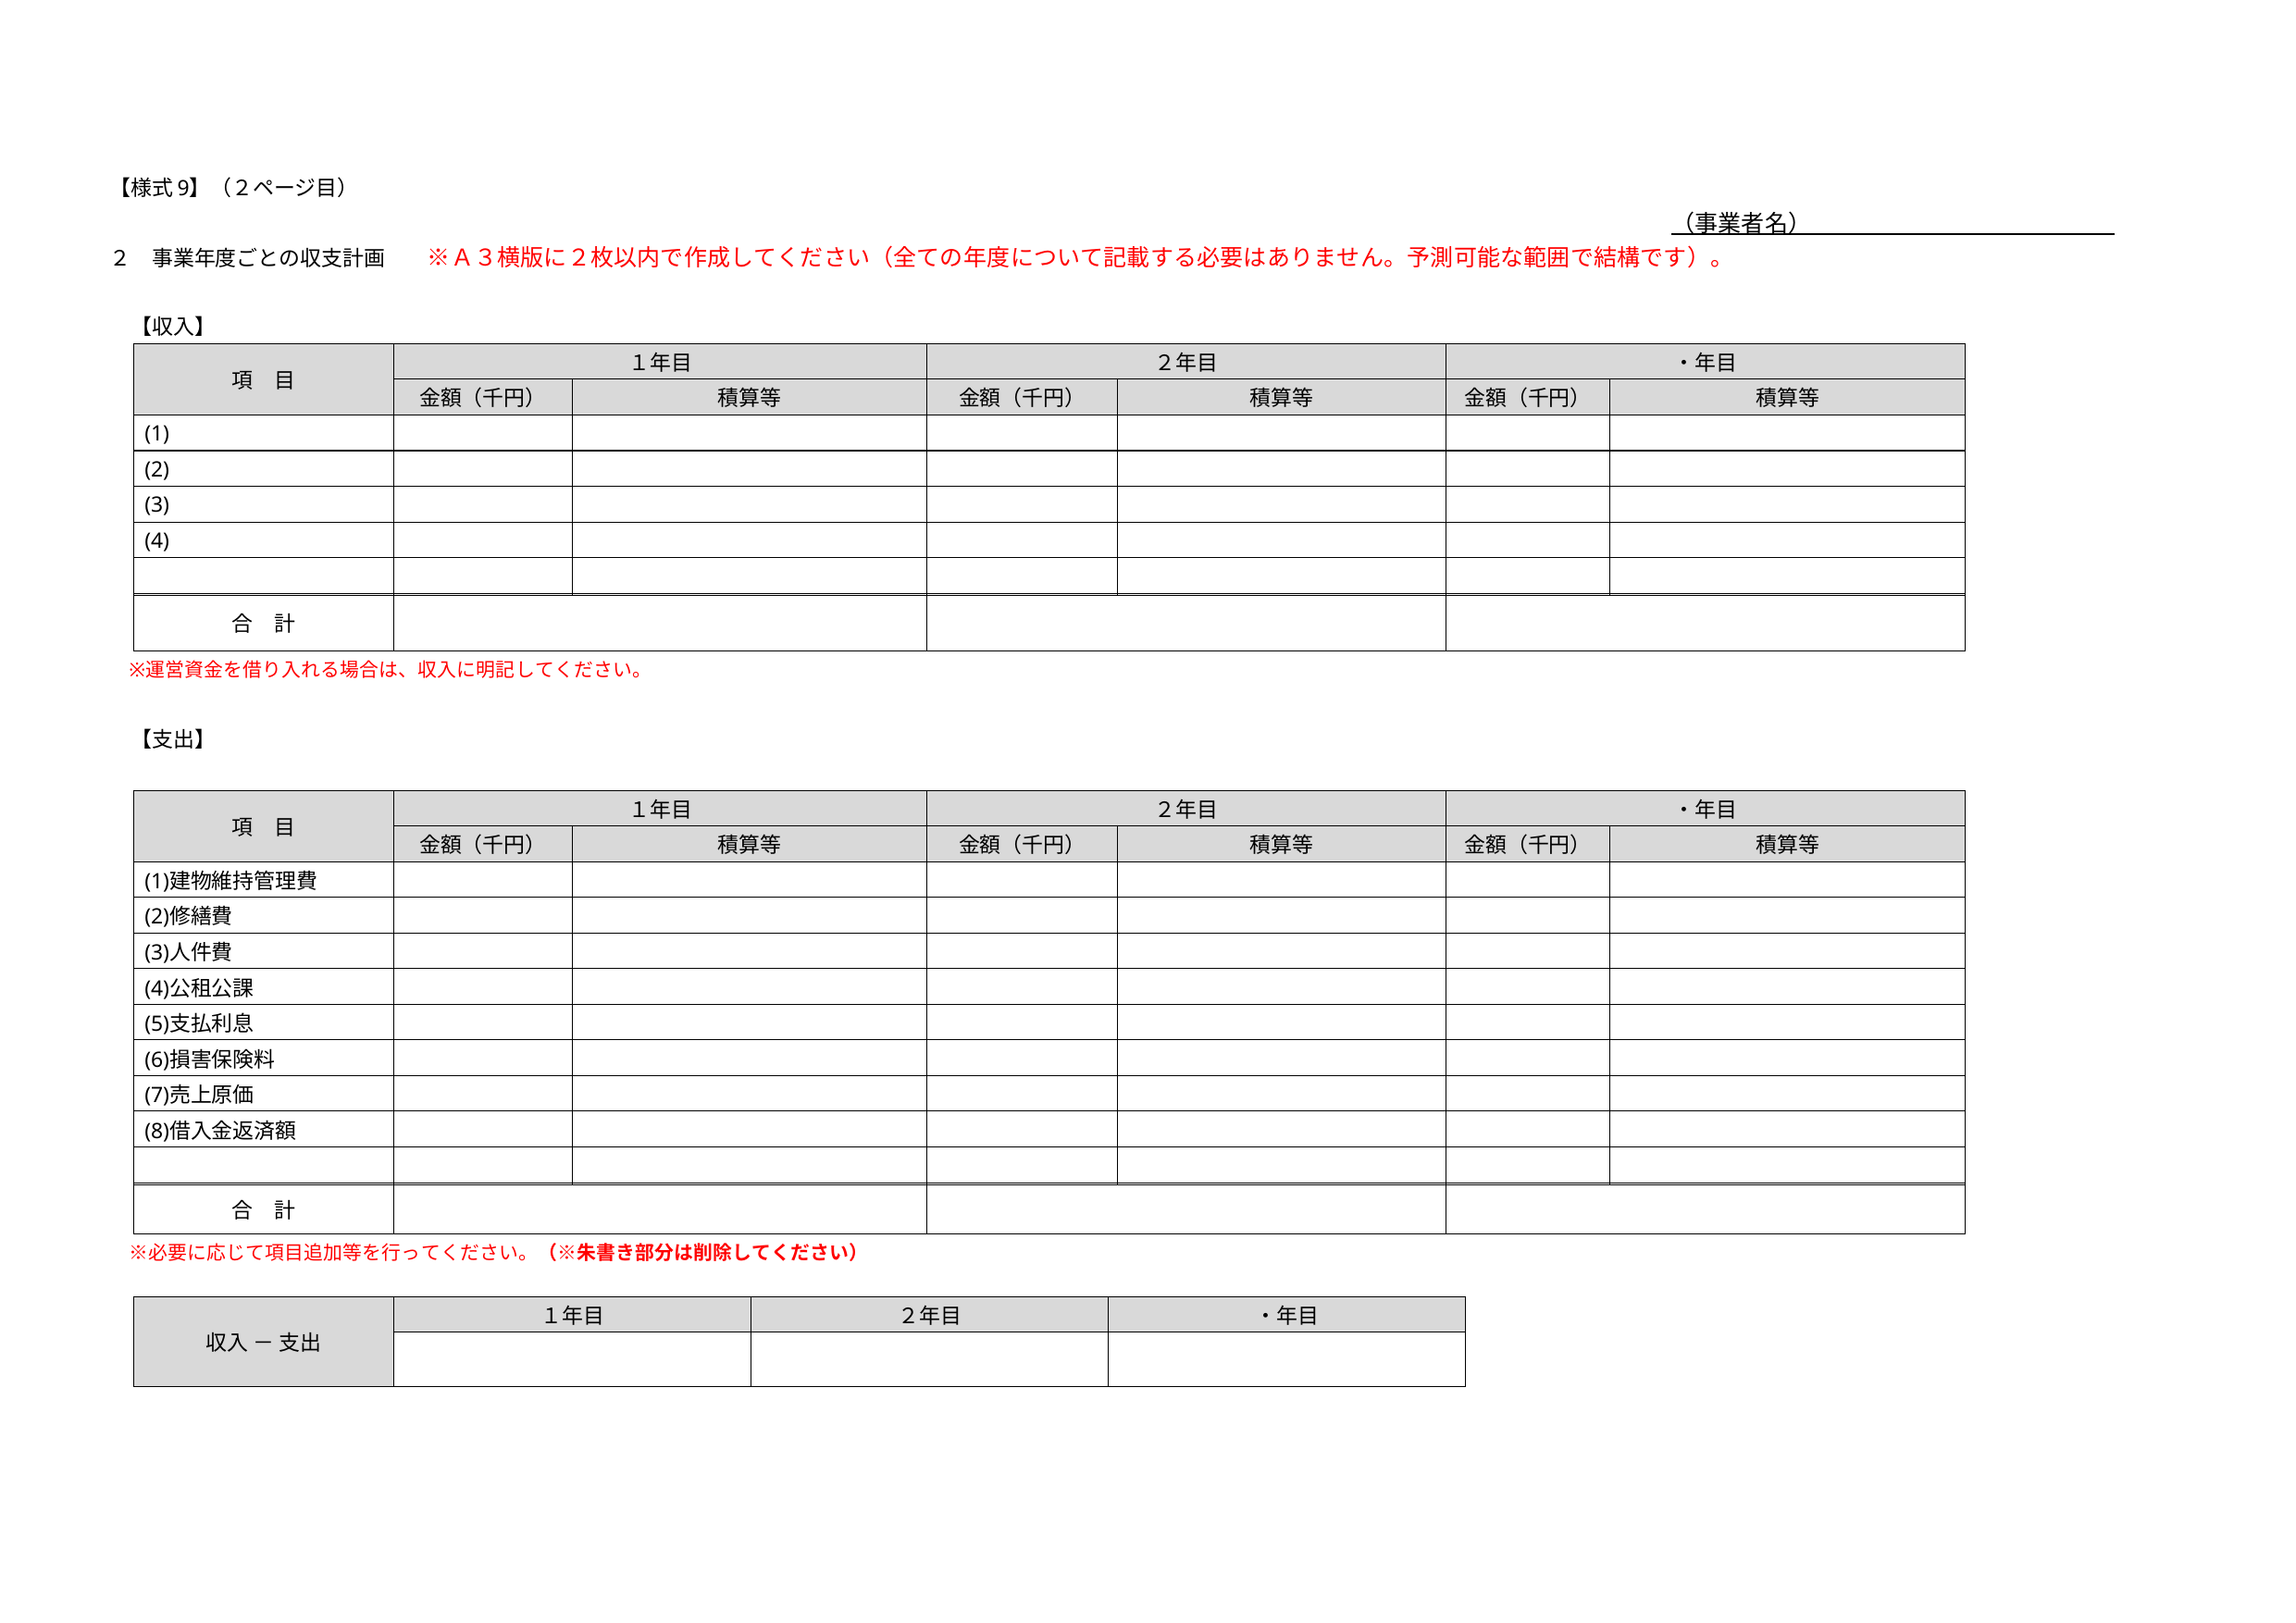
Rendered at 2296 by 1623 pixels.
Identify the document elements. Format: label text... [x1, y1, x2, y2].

table_cell [927, 969, 1117, 1004]
table_header ・年目 [1109, 1297, 1465, 1332]
table_cell (1)建物維持管理費 [134, 862, 393, 897]
table_cell (6)損害保険料 [134, 1040, 393, 1075]
table_cell [1446, 1185, 1965, 1233]
table_cell [1446, 415, 1609, 450]
table_cell [134, 558, 393, 593]
table_cell [1446, 452, 1609, 486]
table_cell [394, 1111, 572, 1146]
table_cell [1109, 1332, 1465, 1386]
table_header ２年目 [751, 1297, 1108, 1332]
table_cell [927, 898, 1117, 933]
table_cell [927, 558, 1117, 593]
table_cell [1118, 969, 1446, 1004]
table_cell [394, 1005, 572, 1039]
table_cell [573, 452, 926, 486]
table_cell [394, 934, 572, 968]
table_cell [1446, 862, 1609, 897]
table_cell [1118, 1005, 1446, 1039]
table_cell [927, 452, 1117, 486]
table_header １年目 [394, 791, 926, 825]
table_cell [394, 1076, 572, 1110]
table_cell [1610, 1040, 1965, 1075]
table_cell [1610, 1076, 1965, 1110]
table_header ２年目 [927, 791, 1446, 825]
table_cell [1118, 487, 1446, 521]
table_cell [1446, 487, 1609, 521]
table_cell [927, 1005, 1117, 1039]
text ※運営資金を借り入れる場合は、収入に明記してください。 [109, 650, 2159, 686]
table_cell [1446, 898, 1609, 933]
table_cell 積算等 [573, 826, 926, 861]
table_cell [573, 1005, 926, 1039]
table_cell [573, 862, 926, 897]
table_cell [573, 934, 926, 968]
table_cell [394, 558, 572, 593]
table_cell [751, 1332, 1108, 1386]
table_cell [573, 487, 926, 521]
table_header １年目 [394, 344, 926, 378]
table_cell [1446, 1076, 1609, 1110]
table_cell [1610, 558, 1965, 593]
table_cell [134, 1147, 393, 1182]
table_cell [573, 969, 926, 1004]
table_cell [1446, 934, 1609, 968]
table_cell [1610, 487, 1965, 521]
table_cell [1610, 1005, 1965, 1039]
table_cell [1118, 898, 1446, 933]
table_cell [573, 1147, 926, 1182]
text 【収入】 [109, 308, 2159, 343]
table_cell [394, 1040, 572, 1075]
table_cell [1446, 1111, 1609, 1146]
table_cell 積算等 [573, 379, 926, 415]
table_cell [1118, 1040, 1446, 1075]
table_cell [573, 558, 926, 593]
table_cell [927, 415, 1117, 450]
table_cell 金額（千円） [394, 826, 572, 861]
table_cell [1446, 1147, 1609, 1182]
table_cell (4)公租公課 [134, 969, 393, 1004]
text ２ 事業年度ごとの収支計画 ※Ａ３横版に２枚以内で作成してください（全ての年度について記載する必要はありません。予測可能な範囲で結構です）。 [109, 239, 2159, 274]
table_cell 金額（千円） [927, 379, 1117, 415]
table_cell [394, 452, 572, 486]
table_cell [1118, 934, 1446, 968]
table_cell [1446, 969, 1609, 1004]
table_cell 合 計 [134, 596, 393, 650]
table_cell [1118, 415, 1446, 450]
table_cell [573, 1040, 926, 1075]
table_cell [394, 415, 572, 450]
table_cell [1610, 862, 1965, 897]
table_cell [927, 523, 1117, 557]
table_cell [394, 1147, 572, 1182]
text 【支出】 [109, 720, 2159, 755]
table_cell [394, 969, 572, 1004]
table_cell [1118, 558, 1446, 593]
text ※必要に応じて項目追加等を行ってください。（※朱書き部分は削除してください） [109, 1233, 2159, 1269]
table_header １年目 [394, 1297, 751, 1332]
table_cell [1610, 898, 1965, 933]
table_cell [394, 1332, 751, 1386]
table_cell (2)修繕費 [134, 898, 393, 933]
table_cell 金額（千円） [394, 379, 572, 415]
table_cell [927, 934, 1117, 968]
table_cell [927, 1111, 1117, 1146]
table_cell 金額（千円） [927, 826, 1117, 861]
table_header ２年目 [927, 344, 1446, 378]
table_cell [927, 1040, 1117, 1075]
text （事業者名） [109, 204, 2159, 239]
table_cell [573, 898, 926, 933]
table_cell [394, 487, 572, 521]
table_cell [1118, 1076, 1446, 1110]
table_cell [927, 596, 1446, 650]
table_cell [927, 862, 1117, 897]
table_cell [927, 487, 1117, 521]
table_cell [394, 523, 572, 557]
table_cell [1446, 596, 1965, 650]
table_header 収入 － 支出 [134, 1297, 393, 1386]
table_cell 積算等 [1610, 826, 1965, 861]
table_cell (5)支払利息 [134, 1005, 393, 1039]
table_cell 金額（千円） [1446, 826, 1609, 861]
table_cell [1610, 1111, 1965, 1146]
table_cell [1118, 452, 1446, 486]
table_cell [1610, 523, 1965, 557]
table_cell [573, 1076, 926, 1110]
table_cell [927, 1147, 1117, 1182]
table_header 項 目 [134, 344, 393, 415]
table_cell [1446, 558, 1609, 593]
table_cell 金額（千円） [1446, 379, 1609, 415]
table_cell [1446, 523, 1609, 557]
table_cell [394, 596, 926, 650]
table_cell [1446, 1005, 1609, 1039]
table_header ・年目 [1446, 791, 1965, 825]
table_cell [1446, 1040, 1609, 1075]
table_cell (1) [134, 415, 393, 450]
table_cell [1610, 934, 1965, 968]
table_cell [1118, 862, 1446, 897]
table_cell [573, 523, 926, 557]
table_cell 積算等 [1118, 379, 1446, 415]
table_cell [927, 1185, 1446, 1233]
table_cell 積算等 [1610, 379, 1965, 415]
table_cell (3) [134, 487, 393, 521]
table_cell [1118, 1147, 1446, 1182]
table_cell 積算等 [1118, 826, 1446, 861]
table_cell (7)売上原価 [134, 1076, 393, 1110]
table_cell [1610, 1147, 1965, 1182]
table_cell [1610, 452, 1965, 486]
table_cell (8)借入金返済額 [134, 1111, 393, 1146]
table_header 項 目 [134, 791, 393, 861]
table_cell [1610, 415, 1965, 450]
table_cell [573, 415, 926, 450]
table_cell [394, 1185, 926, 1233]
table_cell [573, 1111, 926, 1146]
text 【様式9】（２ページ目） [109, 169, 2159, 204]
table_cell [1118, 523, 1446, 557]
table_cell (3)人件費 [134, 934, 393, 968]
table_cell [1118, 1111, 1446, 1146]
table_cell [394, 862, 572, 897]
table_cell 合 計 [134, 1185, 393, 1233]
table_header ・年目 [1446, 344, 1965, 378]
table_cell [1610, 969, 1965, 1004]
table_cell (2) [134, 452, 393, 486]
table_cell [394, 898, 572, 933]
table_cell (4) [134, 523, 393, 557]
table_cell [927, 1076, 1117, 1110]
